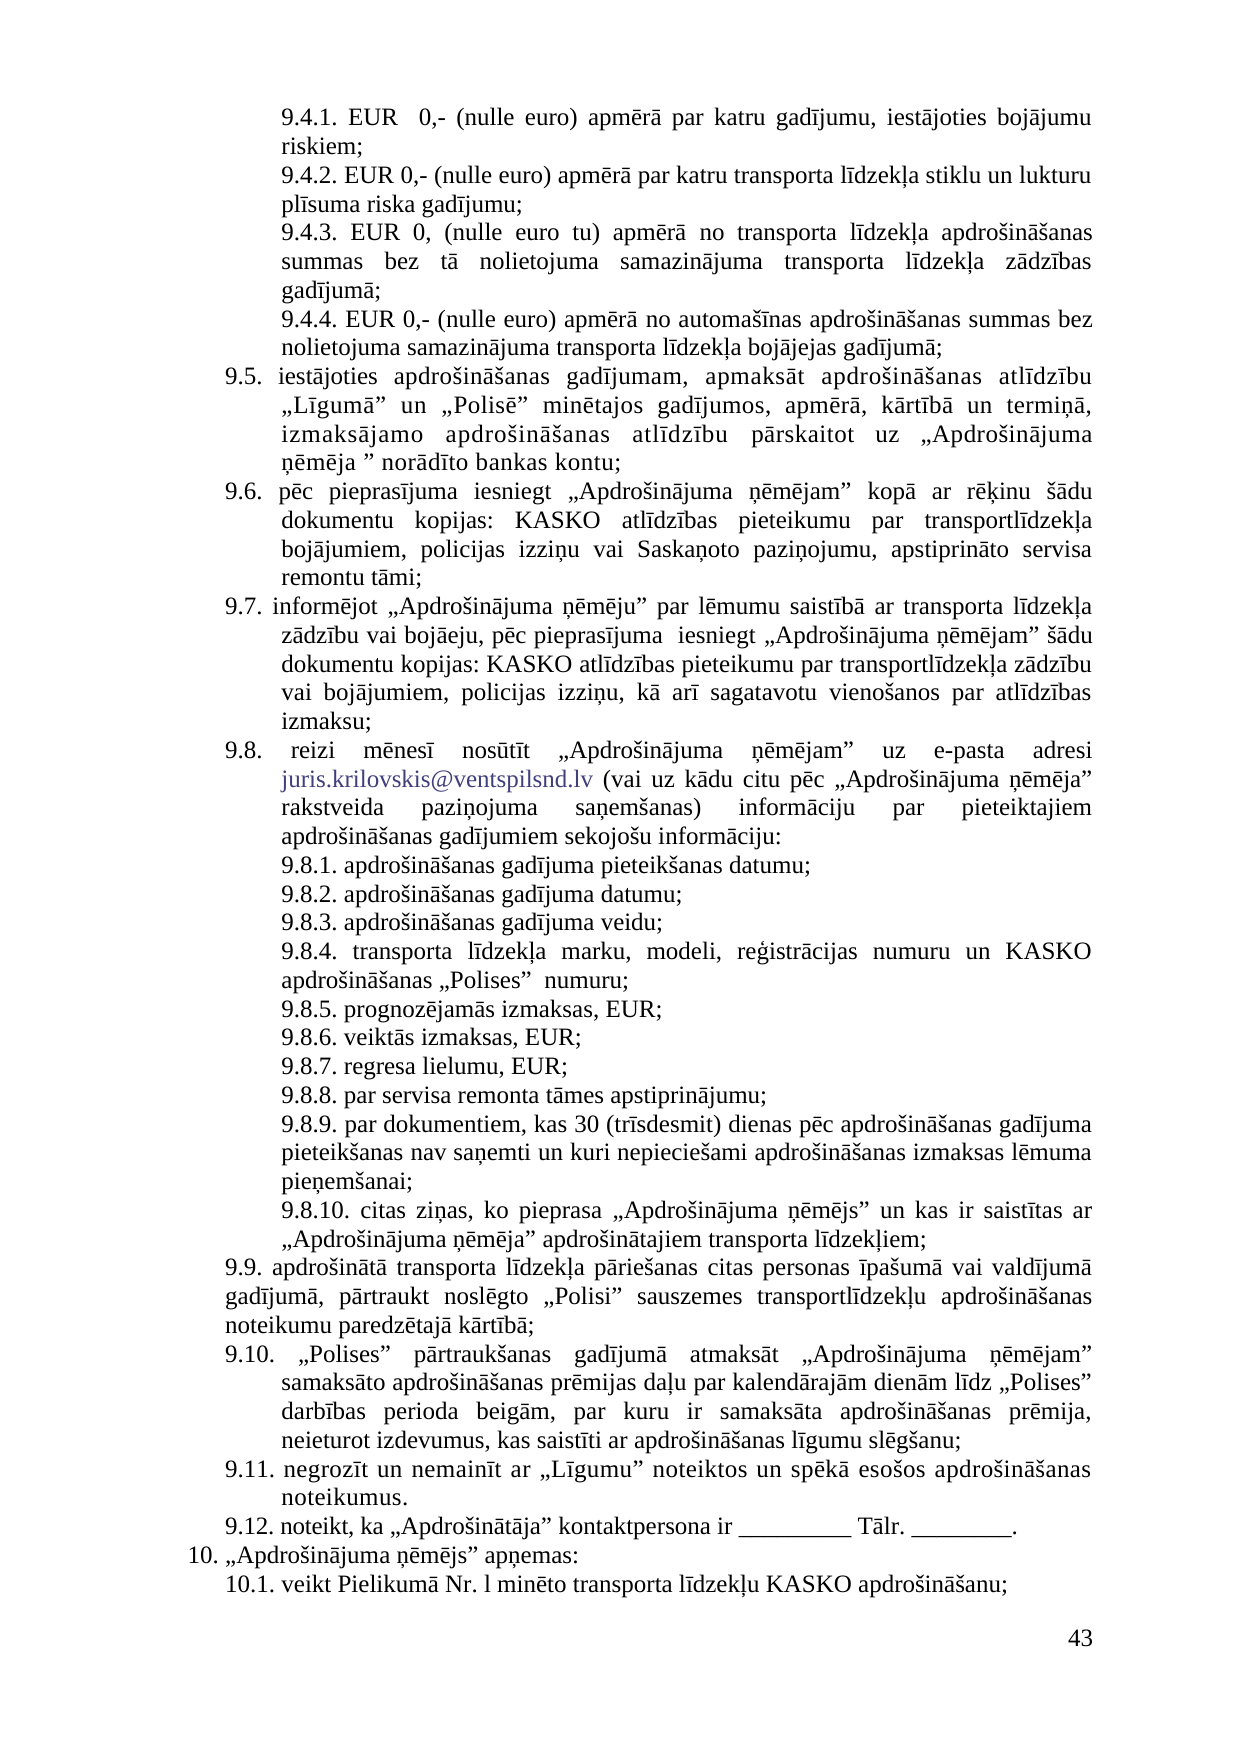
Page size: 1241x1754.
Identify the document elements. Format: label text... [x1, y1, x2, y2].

text 9.12. noteikt, ka „Apdrošinātāja” kontaktpersona ir _________ Tālr. ________. [225, 1511, 1093, 1540]
text 9.10. „Polises” pārtraukšanas gadījumā atmaksāt „Apdrošinājuma ņēmējam” samaksāto apdrošināšanas prēmijas daļu par kalendārajām dienām līdz „Polises” darbības perioda beigām, par kuru ir samaksāta apdrošināšanas prēmija, neieturot izdevumus, kas saistīti ar apdrošināšanas līgumu slēgšanu; [225, 1339, 1093, 1454]
text 9.8.5. prognozējamās izmaksas, EUR; [281, 994, 1093, 1022]
text 9.8.3. apdrošināšanas gadījuma veidu; [281, 907, 1093, 936]
list „Apdrošinājuma ņēmējs” apņemas: [187, 1540, 1093, 1569]
text 9.8.9. par dokumentiem, kas 30 (trīsdesmit) dienas pēc apdrošināšanas gadījuma pieteikšanas nav saņemti un kuri nepieciešami apdrošināšanas izmaksas lēmuma pieņemšanai; [281, 1109, 1093, 1195]
text 9.8. reizi mēnesī nosūtīt „Apdrošinājuma ņēmējam” uz e-pasta adresi juris.krilovskis@ventspilsnd.lv (vai uz kādu citu pēc „Apdrošinājuma ņēmēja” rakstveida paziņojuma saņemšanas) informāciju par pieteiktajiem apdrošināšanas gadījumiem sekojošu informāciju: [225, 735, 1093, 850]
text 9.4.3. EUR 0, (nulle euro tu) apmērā no transporta līdzekļa apdrošināšanas summas bez tā nolietojuma samazinājuma transporta līdzekļa zādzības gadījumā; [281, 217, 1093, 304]
text 9.8.4. transporta līdzekļa marku, modeli, reģistrācijas numuru un KASKO apdrošināšanas „Polises” numuru; [281, 936, 1093, 994]
text 9.8.6. veiktās izmaksas, EUR; [281, 1022, 1093, 1051]
text 9.11. negrozīt un nemainīt ar „Līgumu” noteiktos un spēkā esošos apdrošināšanas noteikumus. [225, 1454, 1093, 1511]
text 9.8.8. par servisa remonta tāmes apstiprinājumu; [281, 1080, 1093, 1109]
text 9.4.4. EUR 0,- (nulle euro) apmērā no automašīnas apdrošināšanas summas bez nolietojuma samazinājuma transporta līdzekļa bojājejas gadījumā; [281, 304, 1093, 361]
text 10.1. veikt Pielikumā Nr. l minēto transporta līdzekļu KASKO apdrošināšanu; [225, 1569, 1093, 1597]
text 9.5. iestājoties apdrošināšanas gadījumam, apmaksāt apdrošināšanas atlīdzību „Līgumā” un „Polisē” minētajos gadījumos, apmērā, kārtībā un termiņā, izmaksājamo apdrošināšanas atlīdzību pārskaitot uz „Apdrošinājuma ņēmēja ” norādīto bankas kontu; [225, 361, 1093, 476]
text 9.8.7. regresa lielumu, EUR; [281, 1051, 1093, 1080]
text 9.8.2. apdrošināšanas gadījuma datumu; [281, 879, 1093, 907]
text 9.6. pēc pieprasījuma iesniegt „Apdrošinājuma ņēmējam” kopā ar rēķinu šādu dokumentu kopijas: KASKO atlīdzības pieteikumu par transportlīdzekļa bojājumiem, policijas izziņu vai Saskaņoto paziņojumu, apstiprināto servisa remontu tāmi; [225, 476, 1093, 591]
text 9.4.1. EUR 0,- (nulle euro) apmērā par katru gadījumu, iestājoties bojājumu riskiem; [281, 102, 1093, 160]
text 9.8.10. citas ziņas, ko pieprasa „Apdrošinājuma ņēmējs” un kas ir saistītas ar „Apdrošinājuma ņēmēja” apdrošinātajiem transporta līdzekļiem; [281, 1195, 1093, 1252]
text 9.7. informējot „Apdrošinājuma ņēmēju” par lēmumu saistībā ar transporta līdzekļa zādzību vai bojāeju, pēc pieprasījuma iesniegt „Apdrošinājuma ņēmējam” šādu dokumentu kopijas: KASKO atlīdzības pieteikumu par transportlīdzekļa zādzību vai bojājumiem, policijas izziņu, kā arī sagatavotu vienošanos par atlīdzības izmaksu; [225, 591, 1093, 735]
text 9.4.2. EUR 0,- (nulle euro) apmērā par katru transporta līdzekļa stiklu un lukturu plīsuma riska gadījumu; [281, 160, 1093, 217]
text 9.8.1. apdrošināšanas gadījuma pieteikšanas datumu; [281, 850, 1093, 879]
text 9.9. apdrošinātā transporta līdzekļa pāriešanas citas personas īpašumā vai valdījumā gadījumā, pārtraukt noslēgto „Polisi” sauszemes transportlīdzekļu apdrošināšanas noteikumu paredzētajā kārtībā; [225, 1252, 1093, 1339]
